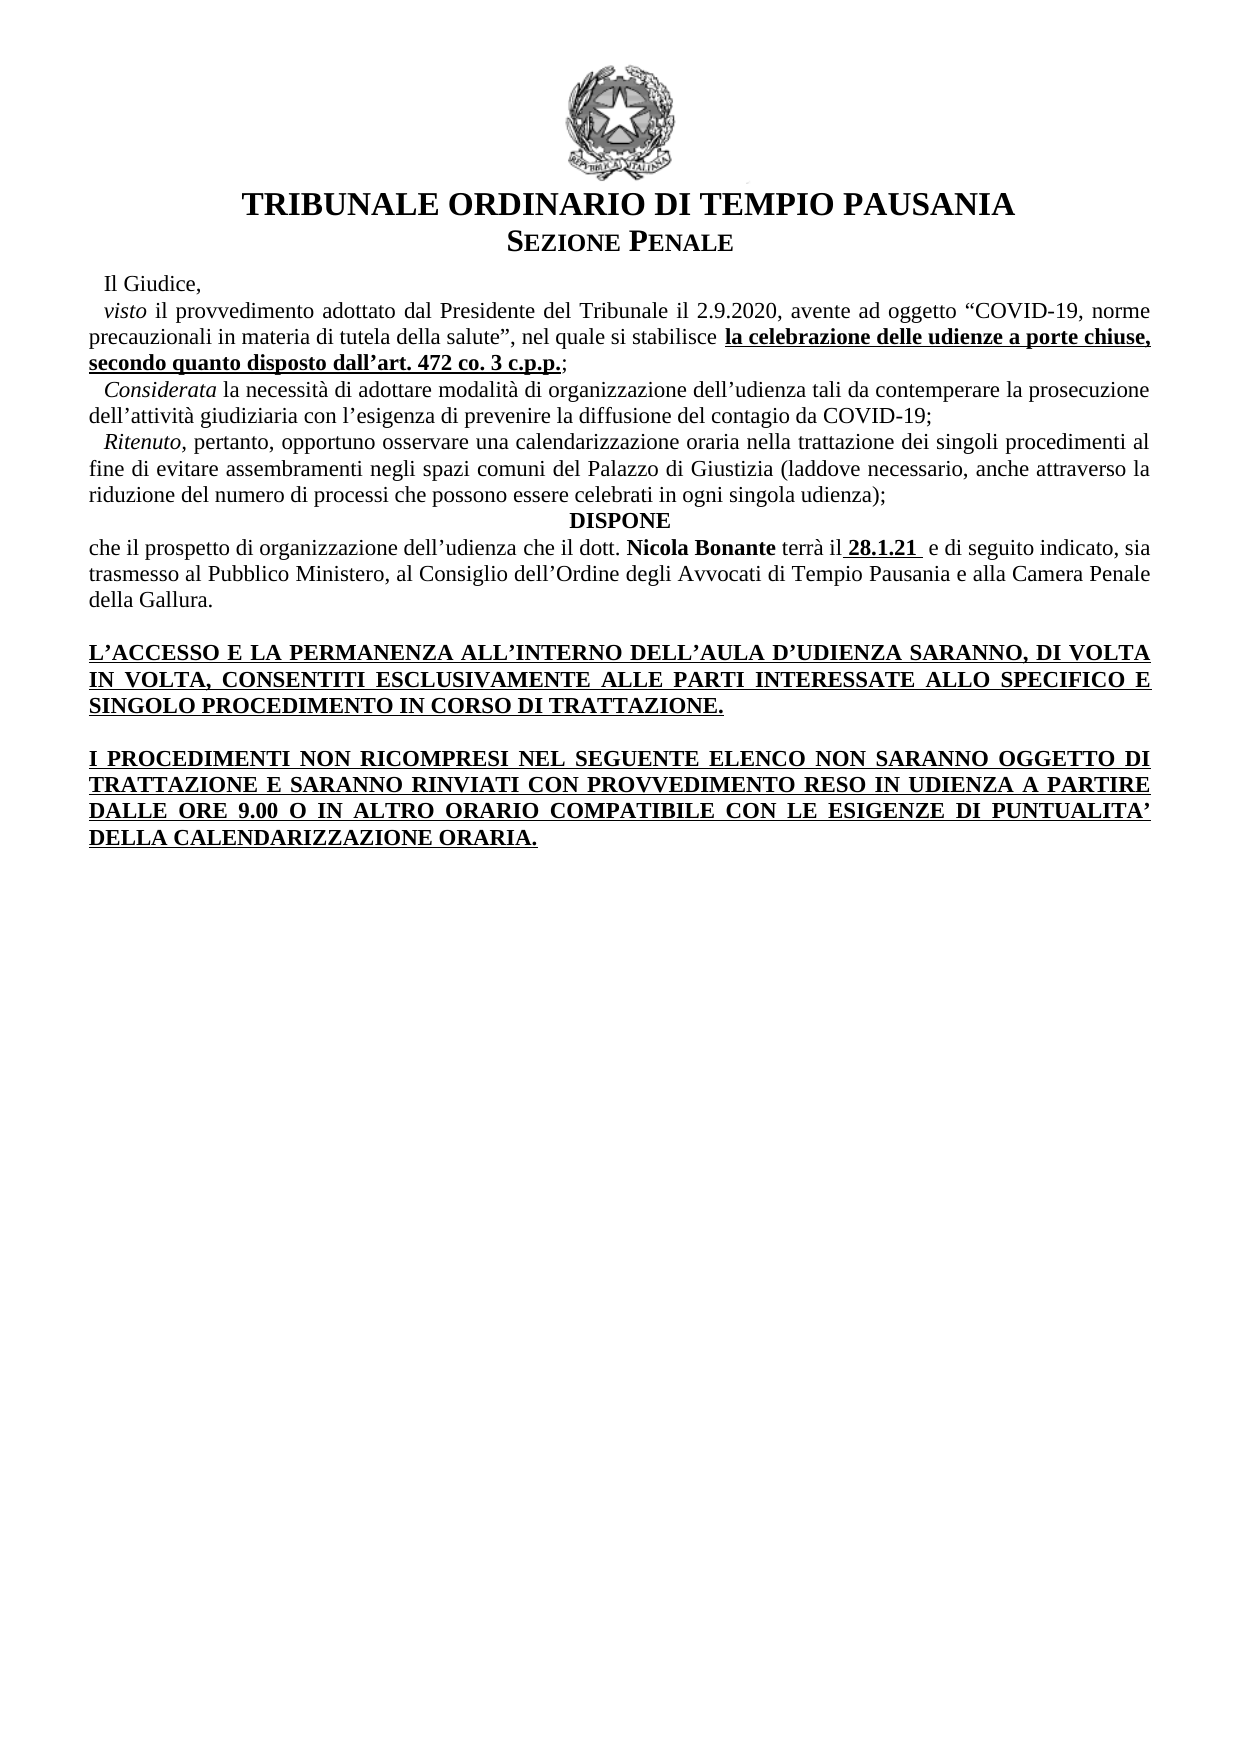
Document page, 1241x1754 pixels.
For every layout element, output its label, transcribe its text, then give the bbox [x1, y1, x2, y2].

text visto il provvedimento adottato dal Presidente del Tribunale il 2.9.2020, avente ad oggetto “COVID-19, norme precauzionali in materia di tutela della salute”, nel quale si stabilisce la celebrazione delle udienze a porte chiuse, secondo quanto disposto dall’art. 472 co. 3 c.p.p.; [89, 297, 1152, 376]
text Sezione Penale [89, 222, 1152, 258]
text Il Giudice, [89, 270, 1152, 297]
text L’ACCESSO E LA PERMANENZA ALL’INTERNO DELL’AULA D’UDIENZA SARANNO, DI VOLTA IN VOLTA, CONSENTITI ESCLUSIVAMENTE ALLE PARTI INTERESSATE ALLO SPECIFICO E SINGOLO PROCEDIMENTO IN CORSO DI TRATTAZIONE. [89, 639, 1152, 689]
text I PROCEDIMENTI NON RICOMPRESI NEL SEGUENTE ELENCO NON SARANNO OGGETTO DI TRATTAZIONE E SARANNO RINVIATI CON PROVVEDIMENTO RESO IN UDIENZA A PARTIRE DALLE ORE 9.00 O IN ALTRO ORARIO COMPATIBILE CON LE ESIGENZE DI PUNTUALITA’ DELLA CALENDARIZZAZIONE ORARIA. [89, 745, 1152, 850]
text Ritenuto, pertanto, opportuno osservare una calendarizzazione oraria nella trattazione dei singoli procedimenti al fine di evitare assembramenti negli spazi comuni del Palazzo di Giustizia (laddove necessario, anche attraverso la riduzione del numero di processi che possono essere celebrati in ogni singola udienza); [89, 428, 1152, 507]
text DISPONE [89, 507, 1152, 534]
text che il prospetto di organizzazione dell’udienza che il dott. Nicola Bonante terrà il 28.1.21 e di seguito indicato, sia trasmesso al Pubblico Ministero, al Consiglio dell’Ordine degli Avvocati di Tempio Pausania e alla Camera Penale della Gallura. [89, 534, 1152, 613]
text Considerata la necessità di adottare modalità di organizzazione dell’udienza tali da contemperare la prosecuzione dell’attività giudiziaria con l’esigenza di prevenire la diffusione del contagio da COVID-19; [89, 376, 1152, 428]
text TRIBUNALE ORDINARIO DI TEMPIO PAUSANIA [89, 59, 1152, 222]
text L’ACCESSO E LA PERMANENZA ALL’INTERNO DELL’AULA D’UDIENZA SARANNO, DI VOLTA IN VOLTA, CONSENTITI ESCLUSIVAMENTE ALLE PARTI INTERESSATE ALLO SPECIFICO E SINGOLO PROCEDIMENTO IN CORSO DI TRATTAZIONE. [89, 690, 1152, 718]
